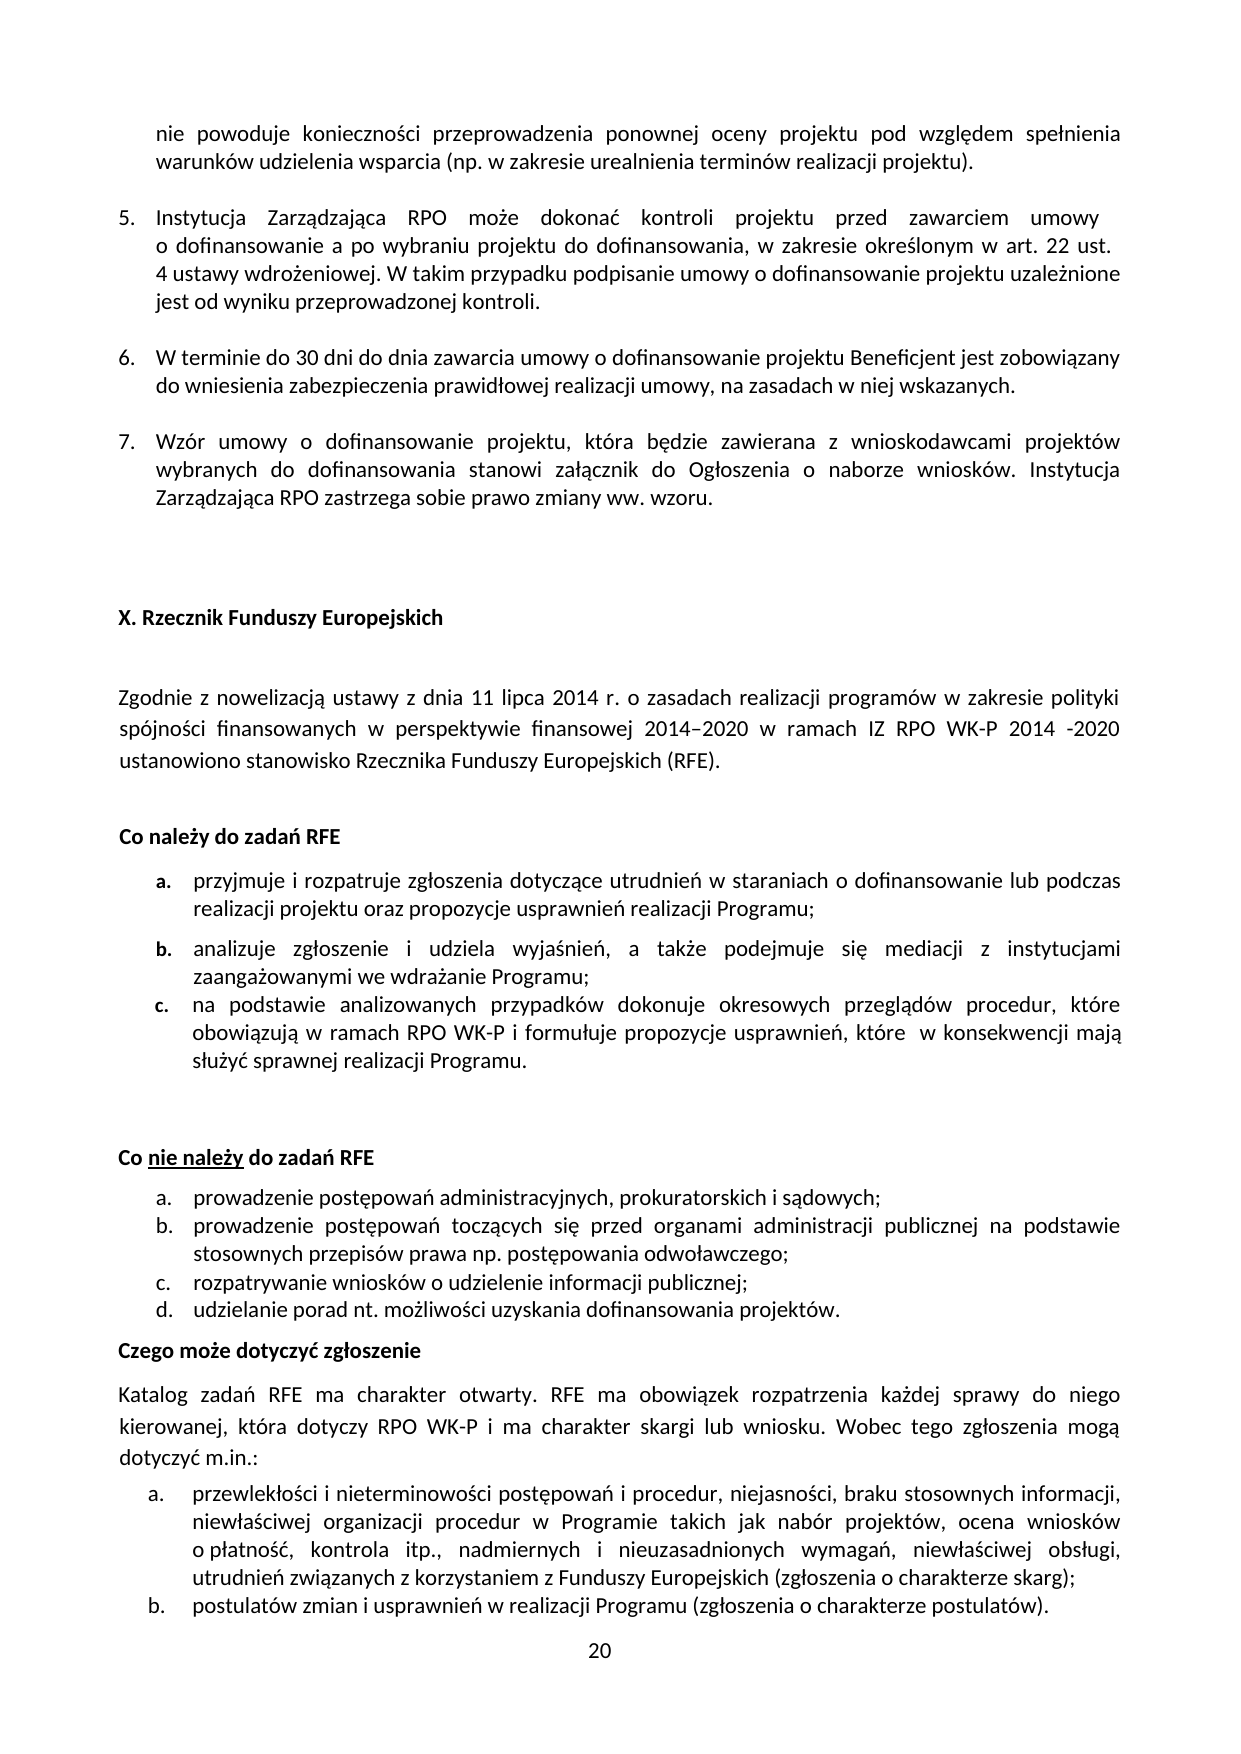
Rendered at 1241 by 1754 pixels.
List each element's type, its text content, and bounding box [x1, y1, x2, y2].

text W terminie do 30 dni do dnia zawarcia umowy o dofinansowanie projektu Beneficjent jest zobowiązany do wniesienia zabezpieczenia prawidłowej realizacji umowy, na zasadach w niej wskazanych. [118, 343, 1122, 399]
text Instytucja Zarządzająca RPO może dokonać kontroli projektu przed zawarciem umowy o dofinansowanie a po wybraniu projektu do dofinansowania, w zakresie określonym w art. 22 ust. 4 ustawy wdrożeniowej. W takim przypadku podpisanie umowy o dofinansowanie projektu uzależnione jest od wyniku przeprowadzonej kontroli. [118, 203, 1122, 315]
list postulatów zmian i usprawnień w realizacji Programu (zgłoszenia o charakterze postulatów). [148, 1591, 1122, 1619]
list przewlekłości i nieterminowości postępowań i procedur, niejasności, braku stosownych informacji, niewłaściwej organizacji procedur w Programie takich jak nabór projektów, ocena wniosków o płatność, kontrola itp., nadmiernych i nieuzasadnionych wymagań, niewłaściwej obsługi, utrudnień związanych z korzystaniem z Funduszy Europejskich (zgłoszenia o charakterze skarg); [148, 1479, 1122, 1591]
text Co nie należy do zadań RFE [118, 1087, 1122, 1171]
text Zgodnie z nowelizacją ustawy z dnia 11 lipca 2014 r. o zasadach realizacji programów w zakresie polityki spójności finansowanych w perspektywie finansowej 2014–2020 w ramach IZ RPO WK-P 2014 -2020 ustanowiono stanowisko Rzecznika Funduszy Europejskich (RFE). [118, 683, 1122, 774]
text Wzór umowy o dofinansowanie projektu, która będzie zawierana z wnioskodawcami projektów wybranych do dofinansowania stanowi załącznik do Ogłoszenia o naborze wniosków. Instytucja Zarządzająca RPO zastrzega sobie prawo zmiany ww. wzoru. [118, 427, 1122, 511]
list przyjmuje i rozpatruje zgłoszenia dotyczące utrudnień w staraniach o dofinansowanie lub podczas realizacji projektu oraz propozycje usprawnień realizacji Programu; [156, 866, 1122, 922]
text Co należy do zadań RFE [118, 790, 1081, 850]
text X. Rzecznik Funduszy Europejskich [118, 603, 1081, 631]
list na podstawie analizowanych przypadków dokonuje okresowych przeglądów procedur, które obowiązują w ramach RPO WK-P i formułuje propozycje usprawnień, które w konsekwencji mają służyć sprawnej realizacji Programu. [154, 990, 1122, 1074]
list prowadzenie postępowań toczących się przed organami administracji publicznej na podstawie stosownych przepisów prawa np. postępowania odwoławczego; [156, 1212, 1122, 1268]
list udzielanie porad nt. możliwości uzyskania dofinansowania projektów. [156, 1296, 1122, 1324]
list prowadzenie postępowań administracyjnych, prokuratorskich i sądowych; [156, 1183, 1122, 1212]
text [118, 119, 1122, 175]
text Katalog zadań RFE ma charakter otwarty. RFE ma obowiązek rozpatrzenia każdej sprawy do niego kierowanej, która dotyczy RPO WK-P i ma charakter skargi lub wniosku. Wobec tego zgłoszenia mogą dotyczyć m.in.: [118, 1380, 1122, 1471]
text Czego może dotyczyć zgłoszenie [118, 1336, 1081, 1364]
list analizuje zgłoszenie i udziela wyjaśnień, a także podejmuje się mediacji z instytucjami zaangażowanymi we wdrażanie Programu; [156, 934, 1122, 990]
list rozpatrywanie wniosków o udzielenie informacji publicznej; [156, 1268, 1122, 1296]
